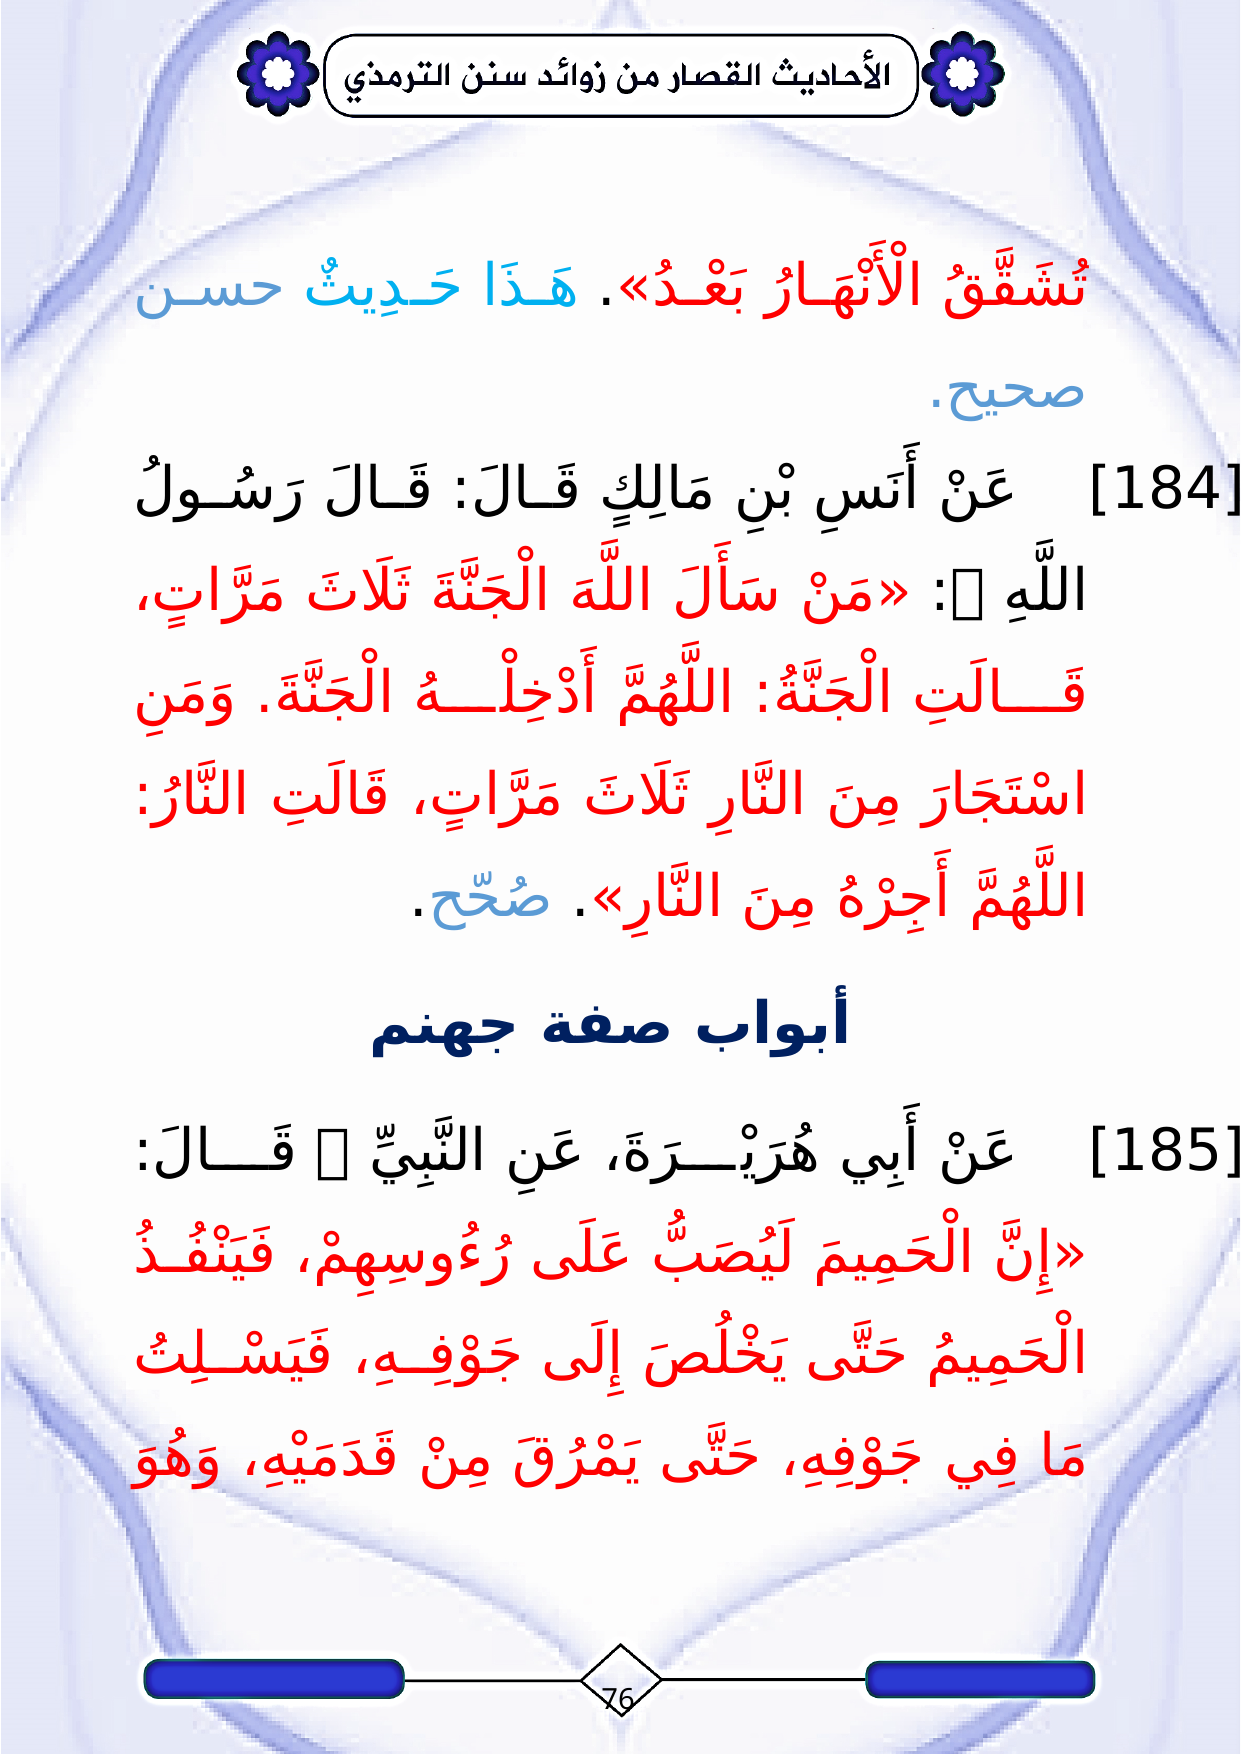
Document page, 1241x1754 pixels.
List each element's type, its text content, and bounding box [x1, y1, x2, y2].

list عَنْ أَنَسِ بْنِ مَالِكٍ قَالَ: قَالَ رَسُولُ اللَّهِ : «مَنْ سَأَلَ اللَّهَ الْجَنَّةَ ثَلَاثَ مَرَّاتٍ، قَالَتِ الْجَنَّةُ: اللَّهُمَّ أَدْخِلْهُ الْجَنَّةَ. وَمَنِ اسْتَجَارَ مِنَ النَّارِ ثَلَاثَ مَرَّاتٍ، قَالَتِ النَّارُ: اللَّهُمَّ أَجِرْهُ مِنَ النَّارِ». صُحّح. [133, 455, 1088, 930]
text أبواب صفة جهنم [133, 989, 1088, 1057]
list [133, 251, 1088, 421]
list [133, 1116, 1088, 1489]
picture [1, 0, 1241, 1754]
